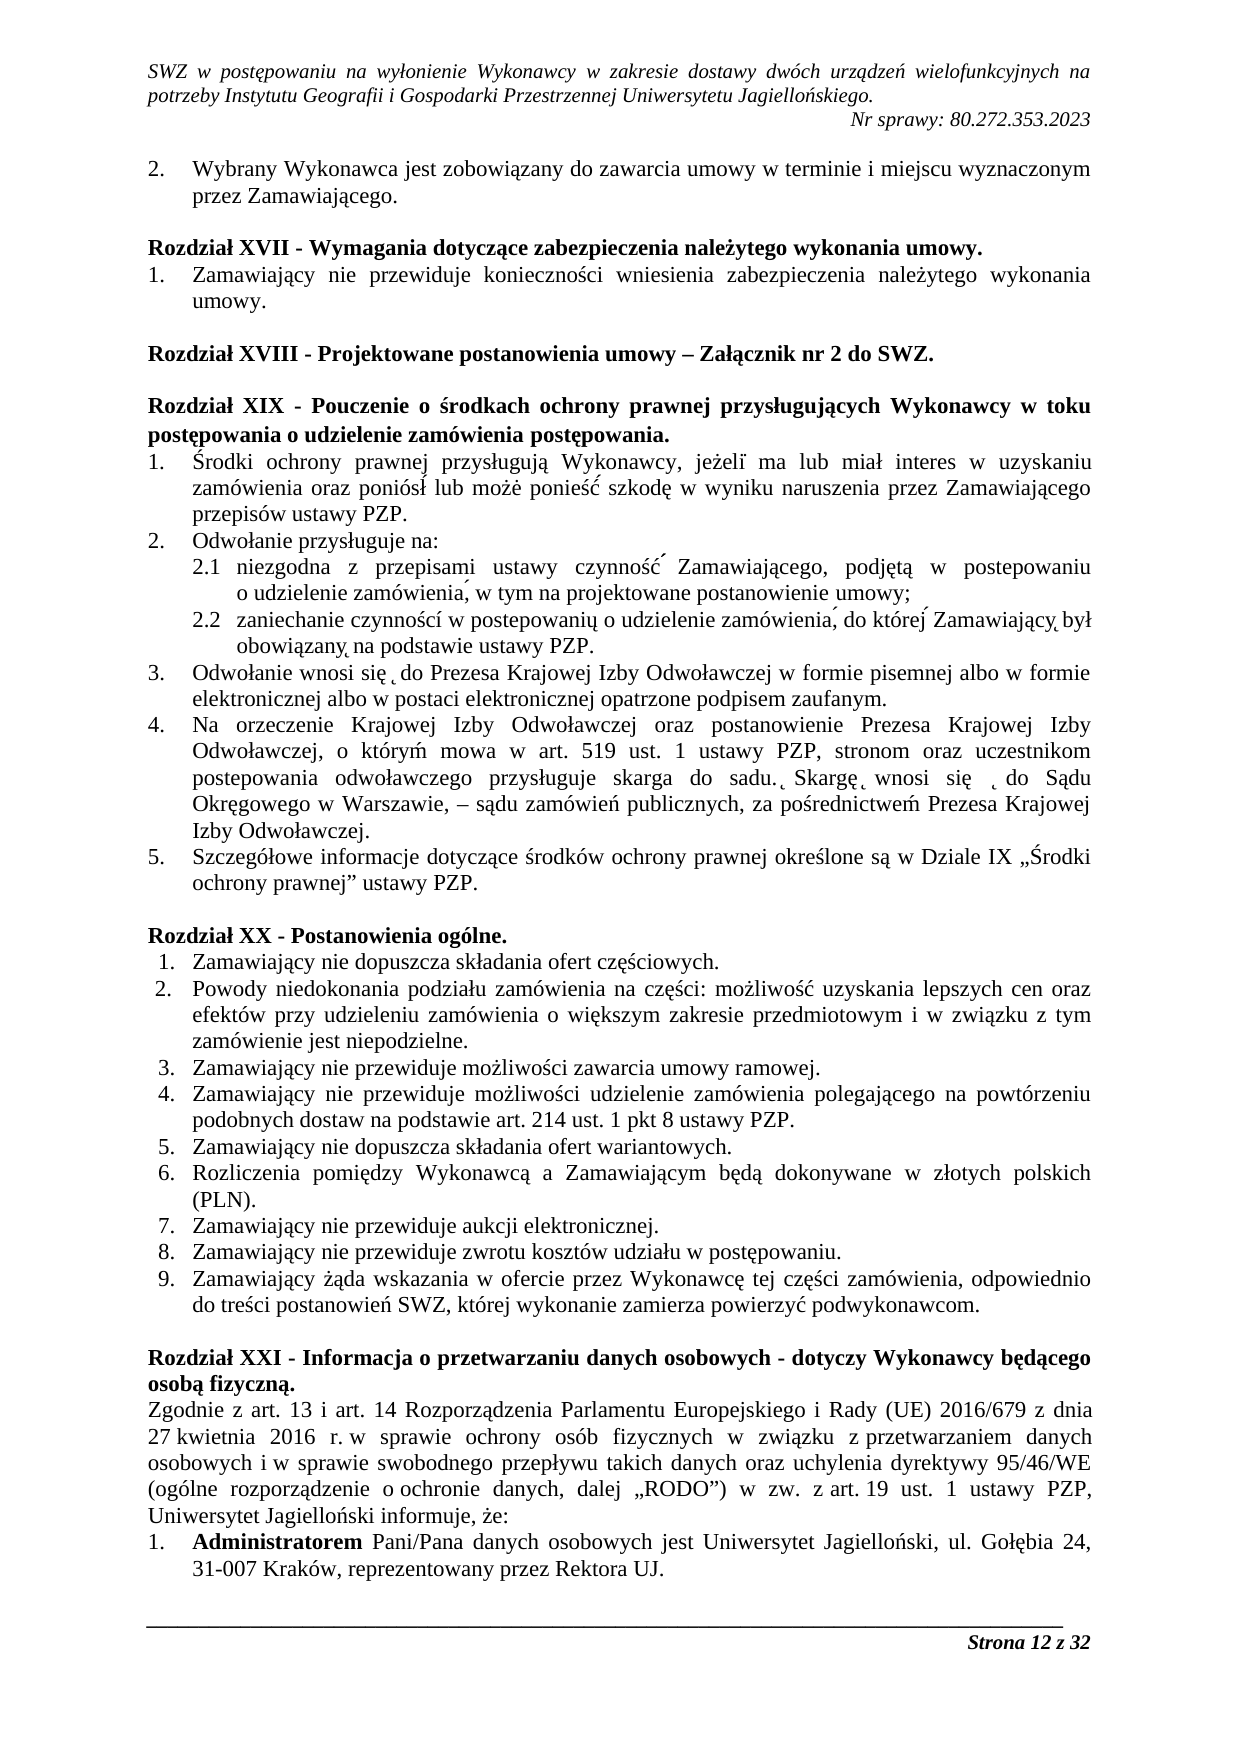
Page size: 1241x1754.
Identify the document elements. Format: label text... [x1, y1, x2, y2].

list Odwołanie przysługuje na: [148, 527, 1092, 553]
list Odwołanie wnosi się ̨ do Prezesa Krajowej Izby Odwoławczej w formie pisemnej albo w formie elektronicznej albo w postaci elektronicznej opatrzone podpisem zaufanym. [148, 658, 1092, 711]
text Rozdział XVIII - Projektowane postanowienia umowy – Załącznik nr 2 do SWZ. [148, 340, 1092, 366]
list Zamawiający nie przewiduje możliwości zawarcia umowy ramowej. [158, 1054, 1092, 1080]
list zaniechanie czynnoścí w postepowanių o udzielenie zamówienia,́ do której́ Zamawiający̨ był obowiązany̨ na podstawie ustawy PZP. [192, 606, 1092, 658]
list Wybrany Wykonawca jest zobowiązany do zawarcia umowy w terminie i miejscu wyznaczonym przez Zamawiającego. [148, 155, 1092, 208]
list Szczegółowe informacje dotyczące środków ochrony prawnej określone są w Dziale IX „Środki ochrony prawnej” ustawy PZP. [148, 843, 1092, 896]
text Rozdział XIX - Pouczenie o środkach ochrony prawnej przysługujących Wykonawcy w toku postępowania o udzielenie zamówienia postępowania. [148, 393, 1092, 448]
list Środki ochrony prawnej przysługują Wykonawcy, jeżeli̇ ma lub miał interes w uzyskaniu zamówienia oraz poniósł́ lub możė ponieść́ szkodę w wyniku naruszenia przez Zamawiającego przepisów ustawy PZP. [148, 448, 1092, 527]
list Zamawiający nie dopuszcza składania ofert wariantowych. [158, 1133, 1092, 1159]
text Rozdział XX - Postanowienia ogólne. [148, 922, 1092, 948]
list Zamawiający nie przewiduje możliwości udzielenie zamówienia polegającego na powtórzeniu podobnych dostaw na podstawie art. 214 ust. 1 pkt 8 ustawy PZP. [158, 1080, 1092, 1133]
list Na orzeczenie Krajowej Izby Odwoławczej oraz postanowienie Prezesa Krajowej Izby Odwoławczej, o któryḿ mowa w art. 519 ust. 1 ustawy PZP, stronom oraz uczestnikom postepowania odwoławczego przysługuje skarga do sadu.̨ Skargę̨ wnosi się ̨ do Sądu Okręgowego w Warszawie, – sądu zamówień publicznych, za pośrednictweḿ Prezesa Krajowej Izby Odwoławczej. [148, 711, 1092, 843]
text Rozdział XXI - Informacja o przetwarzaniu danych osobowych - dotyczy Wykonawcy będącego osobą fizyczną. [148, 1344, 1092, 1396]
list Rozliczenia pomiędzy Wykonawcą a Zamawiającym będą dokonywane w złotych polskich (PLN). [158, 1159, 1092, 1212]
list Powody niedokonania podziału zamówienia na części: możliwość uzyskania lepszych cen oraz efektów przy udzieleniu zamówienia o większym zakresie przedmiotowym i w związku z tym zamówienie jest niepodzielne. [154, 975, 1092, 1054]
list Administratorem Pani/Pana danych osobowych jest Uniwersytet Jagielloński, ul. Gołębia 24, 31-007 Kraków, reprezentowany przez Rektora UJ. [148, 1528, 1092, 1581]
text Zgodnie z art. 13 i art. 14 Rozporządzenia Parlamentu Europejskiego i Rady (UE) 2016/679 z dnia 27 kwietnia 2016 r. w sprawie ochrony osób fizycznych w związku z przetwarzaniem danych osobowych i w sprawie swobodnego przepływu takich danych oraz uchylenia dyrektywy 95/46/WE (ogólne rozporządzenie o ochronie danych, dalej „RODO”) w zw. z art. 19 ust. 1 ustawy PZP, Uniwersytet Jagielloński informuje, że: [148, 1396, 1092, 1528]
text Rozdział XVII - Wymagania dotyczące zabezpieczenia należytego wykonania umowy. [148, 234, 1092, 261]
list Zamawiający żąda wskazania w ofercie przez Wykonawcę tej części zamówienia, odpowiednio do treści postanowień SWZ, której wykonanie zamierza powierzyć podwykonawcom. [158, 1265, 1092, 1317]
list Zamawiający nie przewiduje zwrotu kosztów udziału w postępowaniu. [158, 1238, 1092, 1265]
list Zamawiający nie dopuszcza składania ofert częściowych. [158, 948, 1092, 975]
list niezgodna z przepisami ustawy czynność́́ Zamawiającego, podjętą w postepowaniu o udzielenie zamówienia,́ w tym na projektowane postanowienie umowy; [192, 553, 1092, 606]
text 1. Zamawiający nie przewiduje konieczności wniesienia zabezpieczenia należytego wykonania umowy. [148, 261, 1092, 313]
list Zamawiający nie przewiduje aukcji elektronicznej. [158, 1212, 1092, 1238]
